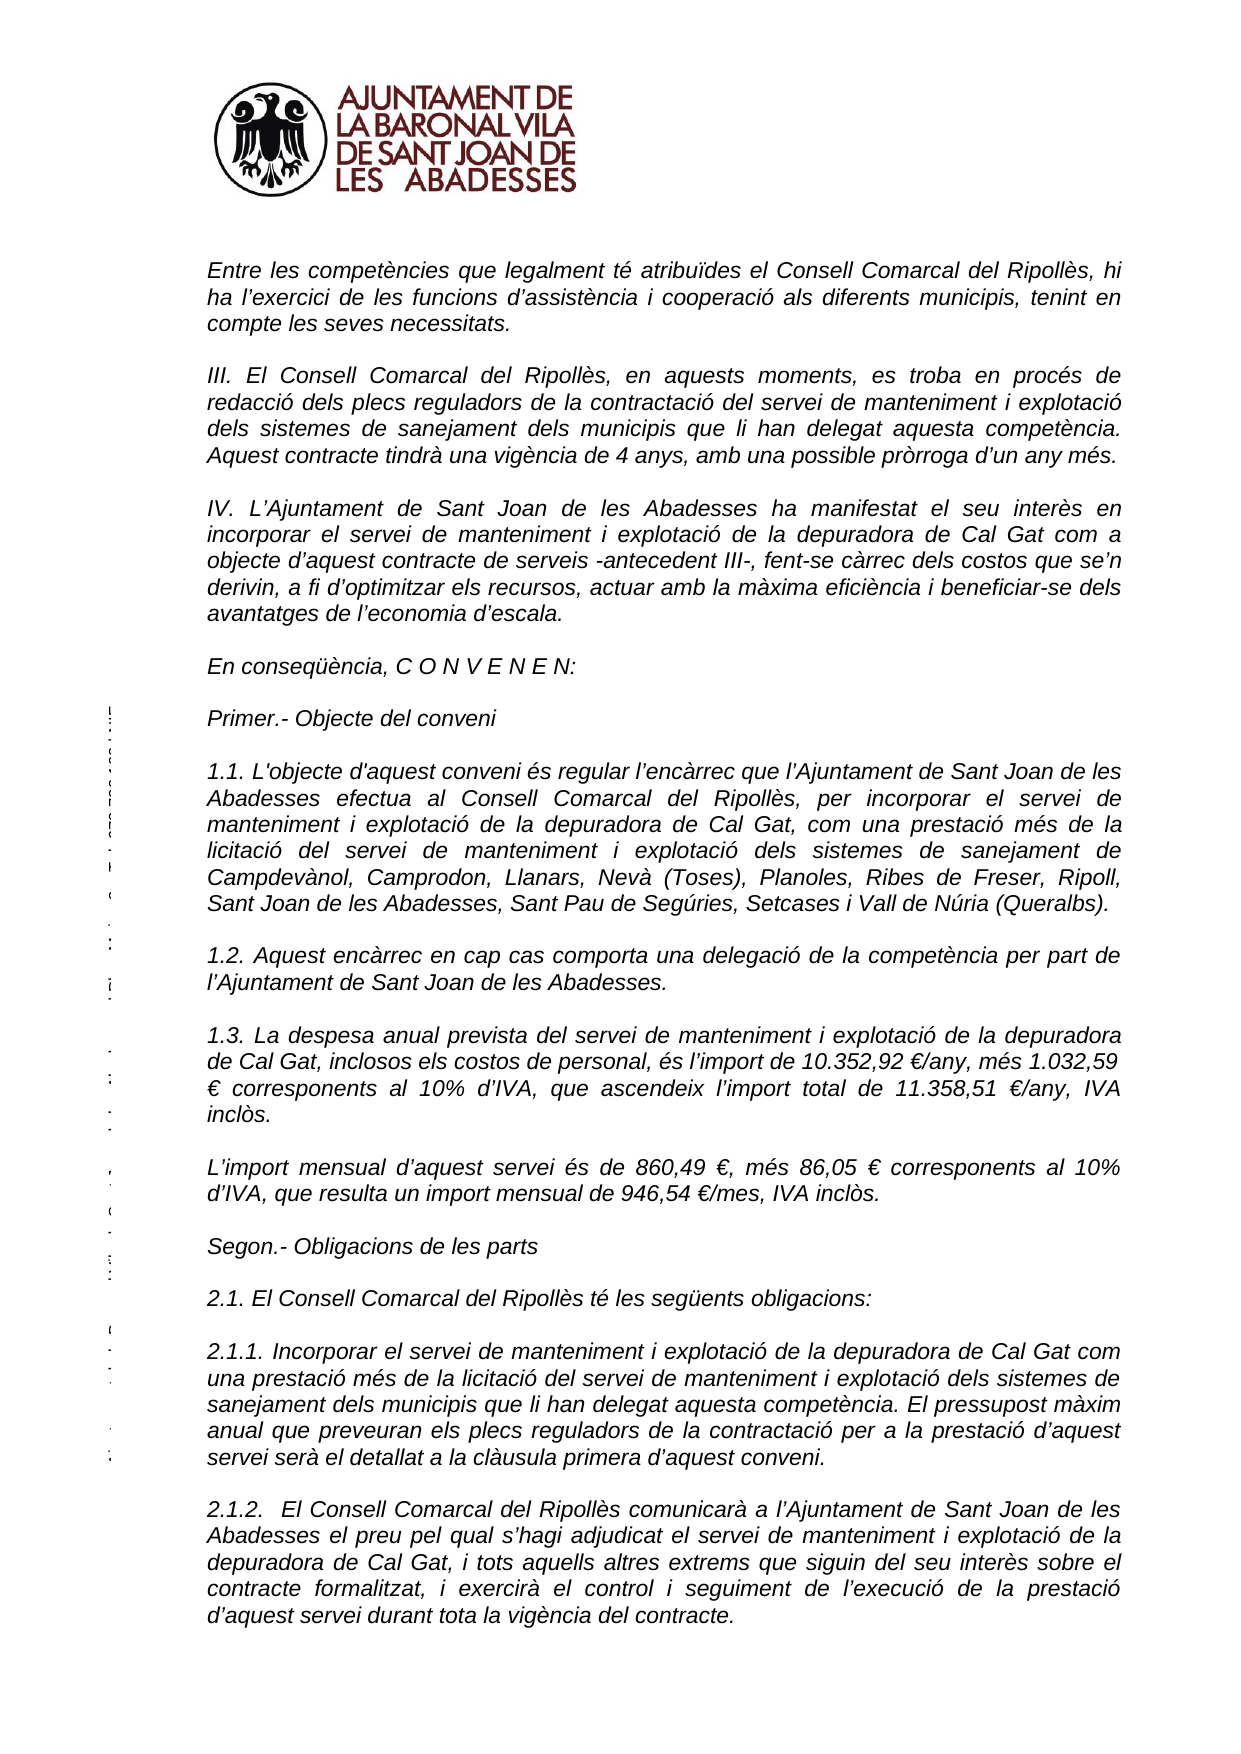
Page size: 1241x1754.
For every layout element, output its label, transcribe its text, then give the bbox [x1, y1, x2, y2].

list L’Ajuntament de Sant Joan de les Abadesses ha manifestat el seu interès en incorporar el servei de manteniment i explotació de la depuradora de Cal Gat com a objecte d’aquest contracte de serveis -antecedent III-, fent-se càrrec dels costos que se’n derivin, a fi d’optimitzar els recursos, actuar amb la màxima eficiència i beneficiar-se dels avantatges de l’economia d’escala. [207, 494, 1123, 626]
list El Consell Comarcal del Ripollès comunicarà a l’Ajuntament de Sant Joan de les Abadesses el preu pel qual s’hagi adjudicat el servei de manteniment i explotació de la depuradora de Cal Gat, i tots aquells altres extrems que siguin del seu interès sobre el contracte formalitzat, i exercirà el control i seguiment de l’execució de la prestació d’aquest servei durant tota la vigència del contracte. [207, 1496, 1122, 1628]
list Incorporar el servei de manteniment i explotació de la depuradora de Cal Gat com una prestació més de la licitació del servei de manteniment i explotació dels sistemes de sanejament dels municipis que li han delegat aquesta competència. El pressupost màxim anual que preveuran els plecs reguladors de la contractació per a la prestació d’aquest servei serà el detallat a la clàusula primera d’aquest conveni. [207, 1338, 1122, 1470]
text Entre les competències que legalment té atribuïdes el Consell Comarcal del Ripollès, hi ha l’exercici de les funcions d’assistència i cooperació als diferents municipis, tenint en compte les seves necessitats. [207, 257, 1123, 336]
text Segon.- Obligacions de les parts [207, 1233, 1151, 1259]
list Aquest encàrrec en cap cas comporta una delegació de la competència per part de l’Ajuntament de Sant Joan de les Abadesses. [207, 942, 1122, 995]
list El Consell Comarcal del Ripollès té les següents obligacions: [207, 1285, 1151, 1312]
list El Consell Comarcal del Ripollès, en aquests moments, es troba en procés de redacció dels plecs reguladors de la contractació del servei de manteniment i explotació dels sistemes de sanejament dels municipis que li han delegat aquesta competència. Aquest contracte tindrà una vigència de 4 anys, amb una possible pròrroga d’un any més. [207, 362, 1122, 468]
text En conseqüència, C O N V E N E N: Primer.- Objecte del conveni [207, 653, 577, 732]
picture [212, 79, 580, 200]
text € corresponents al 10% d’IVA, que ascendeix l’import total de 11.358,51 €/any, IVA inclòs. [207, 1074, 1122, 1127]
list L'objecte d'aquest conveni és regular l’encàrrec que l’Ajuntament de Sant Joan de les Abadesses efectua al Consell Comarcal del Ripollès, per incorporar el servei de manteniment i explotació de la depuradora de Cal Gat, com una prestació més de la licitació del servei de manteniment i explotació dels sistemes de sanejament de Campdevànol, Camprodon, Llanars, Nevà (Toses), Planoles, Ribes de Freser, Ripoll, Sant Joan de les Abadesses, Sant Pau de Segúries, Setcases i Vall de Núria (Queralbs). [207, 758, 1123, 916]
list La despesa anual prevista del servei de manteniment i explotació de la depuradora de Cal Gat, inclosos els costos de personal, és l’import de 10.352,92 €/any, més 1.032,59 [207, 1022, 1122, 1074]
text L’import mensual d’aquest servei és de 860,49 €, més 86,05 € corresponents al 10% d’IVA, que resulta un import mensual de 946,54 €/mes, IVA inclòs. [207, 1153, 1122, 1206]
